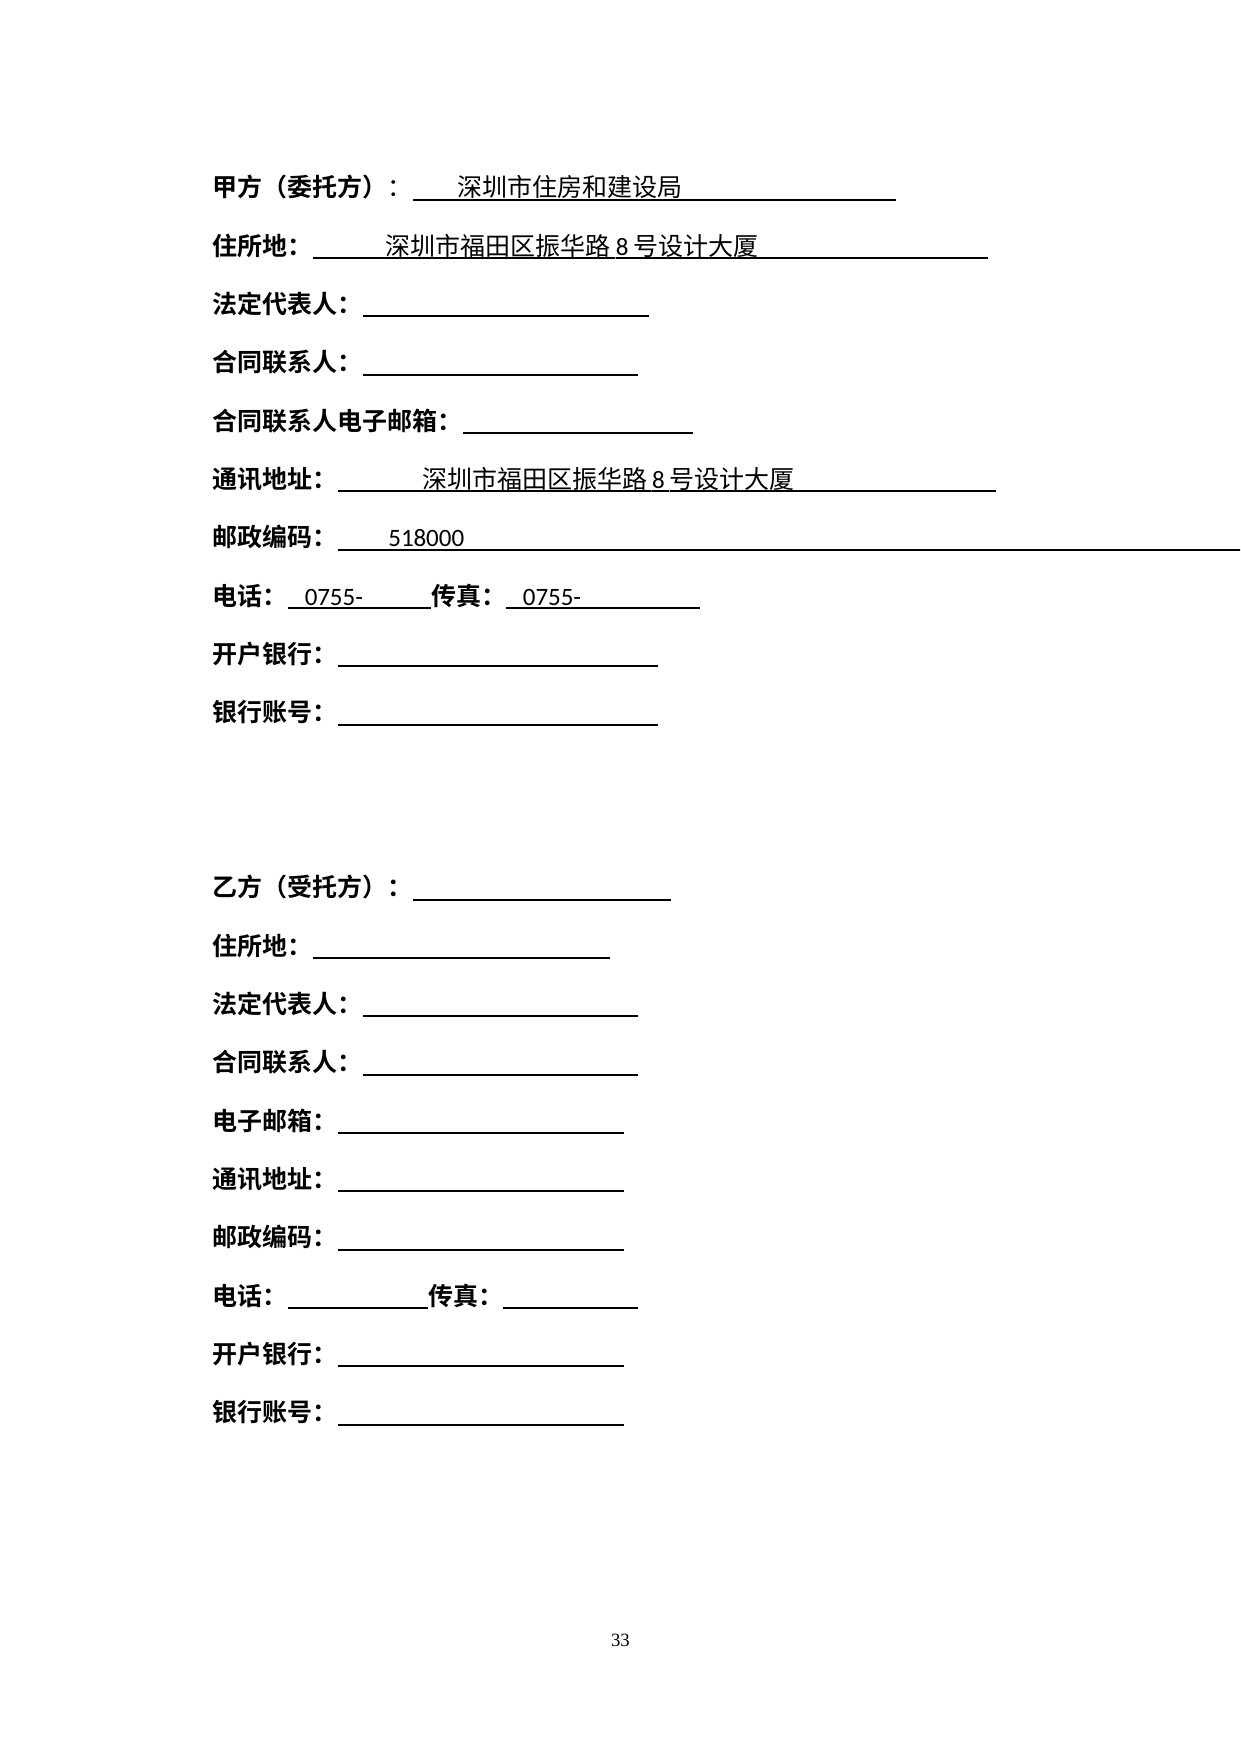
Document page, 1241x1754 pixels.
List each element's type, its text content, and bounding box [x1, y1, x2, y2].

text 甲方（委托方）： 深圳市住房和建设局 [187, 150, 1053, 208]
text 法定代表人： [187, 967, 1053, 1025]
text 开户银行： [187, 617, 1053, 675]
text 银行账号： [187, 1375, 1053, 1433]
text 电话： 传真： [187, 1258, 1053, 1317]
text 通讯地址： [187, 1142, 1053, 1200]
text 法定代表人： [187, 267, 1053, 325]
text 住所地： [187, 908, 1053, 967]
text 开户银行： [187, 1317, 1053, 1375]
text 合同联系人： [187, 1025, 1053, 1083]
text 邮政编码： 518000 [187, 500, 1053, 558]
text 邮政编码： [187, 1200, 1053, 1258]
text 合同联系人电子邮箱： [187, 383, 1053, 442]
text 住所地： 深圳市福田区振华路8号设计大厦 [187, 208, 1053, 267]
text 电话： 0755- 传真： 0755- [187, 558, 1053, 617]
text 乙方（受托方）： [187, 850, 1053, 908]
text 通讯地址： 深圳市福田区振华路8号设计大厦 [187, 442, 1053, 500]
text 银行账号： [187, 675, 1053, 733]
text 合同联系人： [187, 325, 1053, 383]
text 电子邮箱： [187, 1083, 1053, 1142]
